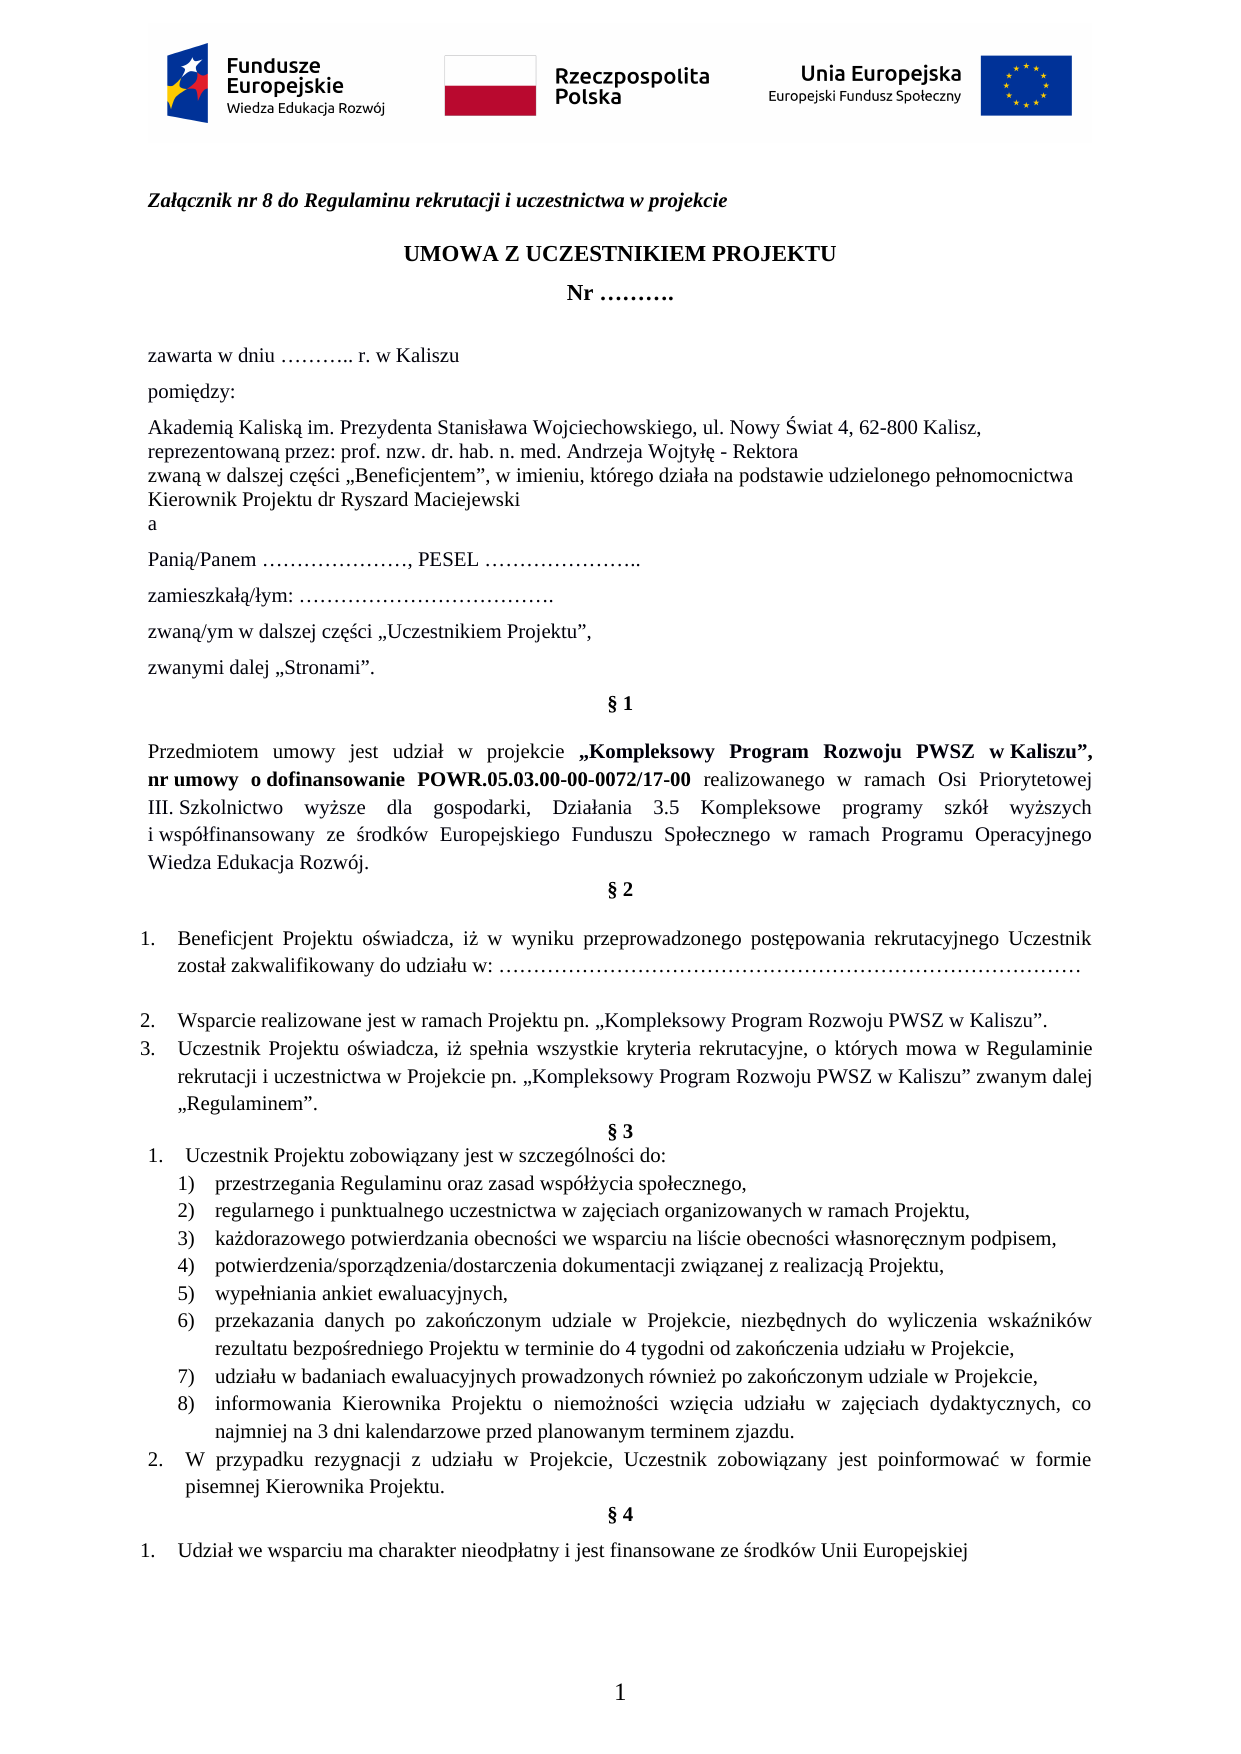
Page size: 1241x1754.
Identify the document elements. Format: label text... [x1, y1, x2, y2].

text Nr ………. [148, 279, 1093, 306]
list Udział we wsparciu ma charakter nieodpłatny i jest finansowane ze środków Unii Europejskiej [140, 1538, 1093, 1562]
picture [147, 23, 1092, 143]
text a [148, 511, 1093, 535]
text § 3 [148, 1119, 1093, 1143]
text reprezentowaną przez: prof. nzw. dr. hab. n. med. Andrzeja Wojtyłę - Rektora [148, 439, 1093, 463]
text Przedmiotem umowy jest udział w projekcie „Kompleksowy Program Rozwoju PWSZ w Kaliszu”, nr umowy o dofinansowanie POWR.05.03.00-00-0072/17-00 realizowanego w ramach Osi Priorytetowej III. Szkolnictwo wyższe dla gospodarki, Działania 3.5 Kompleksowe programy szkół wyższych i współfinansowany ze środków Europejskiego Funduszu Społecznego w ramach Programu Operacyjnego Wiedza Edukacja Rozwój. [148, 739, 1093, 874]
text Kierownik Projektu dr Ryszard Maciejewski [148, 487, 1093, 511]
text zwanymi dalej „Stronami”. [148, 655, 1093, 679]
list przestrzegania Regulaminu oraz zasad współżycia społecznego, [177, 1170, 1093, 1194]
text UMOWA Z UCZESTNIKIEM PROJEKTU [148, 240, 1093, 266]
text § 1 [148, 691, 1093, 715]
text zawarta w dniu ……….. r. w Kaliszu [148, 343, 1093, 367]
list przekazania danych po zakończonym udziale w Projekcie, niezbędnych do wyliczenia wskaźników rezultatu bezpośredniego Projektu w terminie do 4 tygodni od zakończenia udziału w Projekcie, [177, 1308, 1093, 1360]
text zamieszkałą/łym: ………………………………. [148, 583, 1093, 607]
list W przypadku rezygnacji z udziału w Projekcie, Uczestnik zobowiązany jest poinformować w formie pisemnej Kierownika Projektu. [148, 1446, 1093, 1498]
list informowania Kierownika Projektu o niemożności wzięcia udziału w zajęciach dydaktycznych, co najmniej na 3 dni kalendarzowe przed planowanym terminem zjazdu. [177, 1391, 1093, 1443]
text § 2 [148, 877, 1093, 901]
list Beneficjent Projektu oświadcza, iż w wyniku przeprowadzonego postępowania rekrutacyjnego Uczestnik został zakwalifikowany do udziału w: ………………………………………………………………………… [140, 926, 1093, 977]
text zwaną w dalszej części „Beneficjentem”, w imieniu, którego działa na podstawie udzielonego pełnomocnictwa [148, 463, 1093, 487]
list udziału w badaniach ewaluacyjnych prowadzonych również po zakończonym udziale w Projekcie, [177, 1364, 1093, 1388]
text zwaną/ym w dalszej części „Uczestnikiem Projektu”, [148, 619, 1093, 643]
list Uczestnik Projektu oświadcza, iż spełnia wszystkie kryteria rekrutacyjne, o których mowa w Regulaminie rekrutacji i uczestnictwa w Projekcie pn. „Kompleksowy Program Rozwoju PWSZ w Kaliszu” zwanym dalej „Regulaminem”. [140, 1036, 1093, 1115]
list Wsparcie realizowane jest w ramach Projektu pn. „Kompleksowy Program Rozwoju PWSZ w Kaliszu”. [140, 1008, 1093, 1032]
text Panią/Panem …………………, PESEL ………………….. [148, 547, 1093, 571]
text Akademią Kaliską im. Prezydenta Stanisława Wojciechowskiego, ul. Nowy Świat 4, 62-800 Kalisz, [148, 415, 1093, 439]
list wypełniania ankiet ewaluacyjnych, [177, 1281, 1093, 1305]
text Załącznik nr 8 do Regulaminu rekrutacji i uczestnictwa w projekcie [148, 188, 1093, 212]
list Uczestnik Projektu zobowiązany jest w szczególności do: [148, 1143, 1093, 1167]
list każdorazowego potwierdzania obecności we wsparciu na liście obecności własnoręcznym podpisem, [177, 1226, 1093, 1250]
text pomiędzy: [148, 379, 1093, 403]
list potwierdzenia/sporządzenia/dostarczenia dokumentacji związanej z realizacją Projektu, [177, 1253, 1093, 1277]
list regularnego i punktualnego uczestnictwa w zajęciach organizowanych w ramach Projektu, [177, 1198, 1093, 1222]
text § 4 [148, 1502, 1093, 1526]
